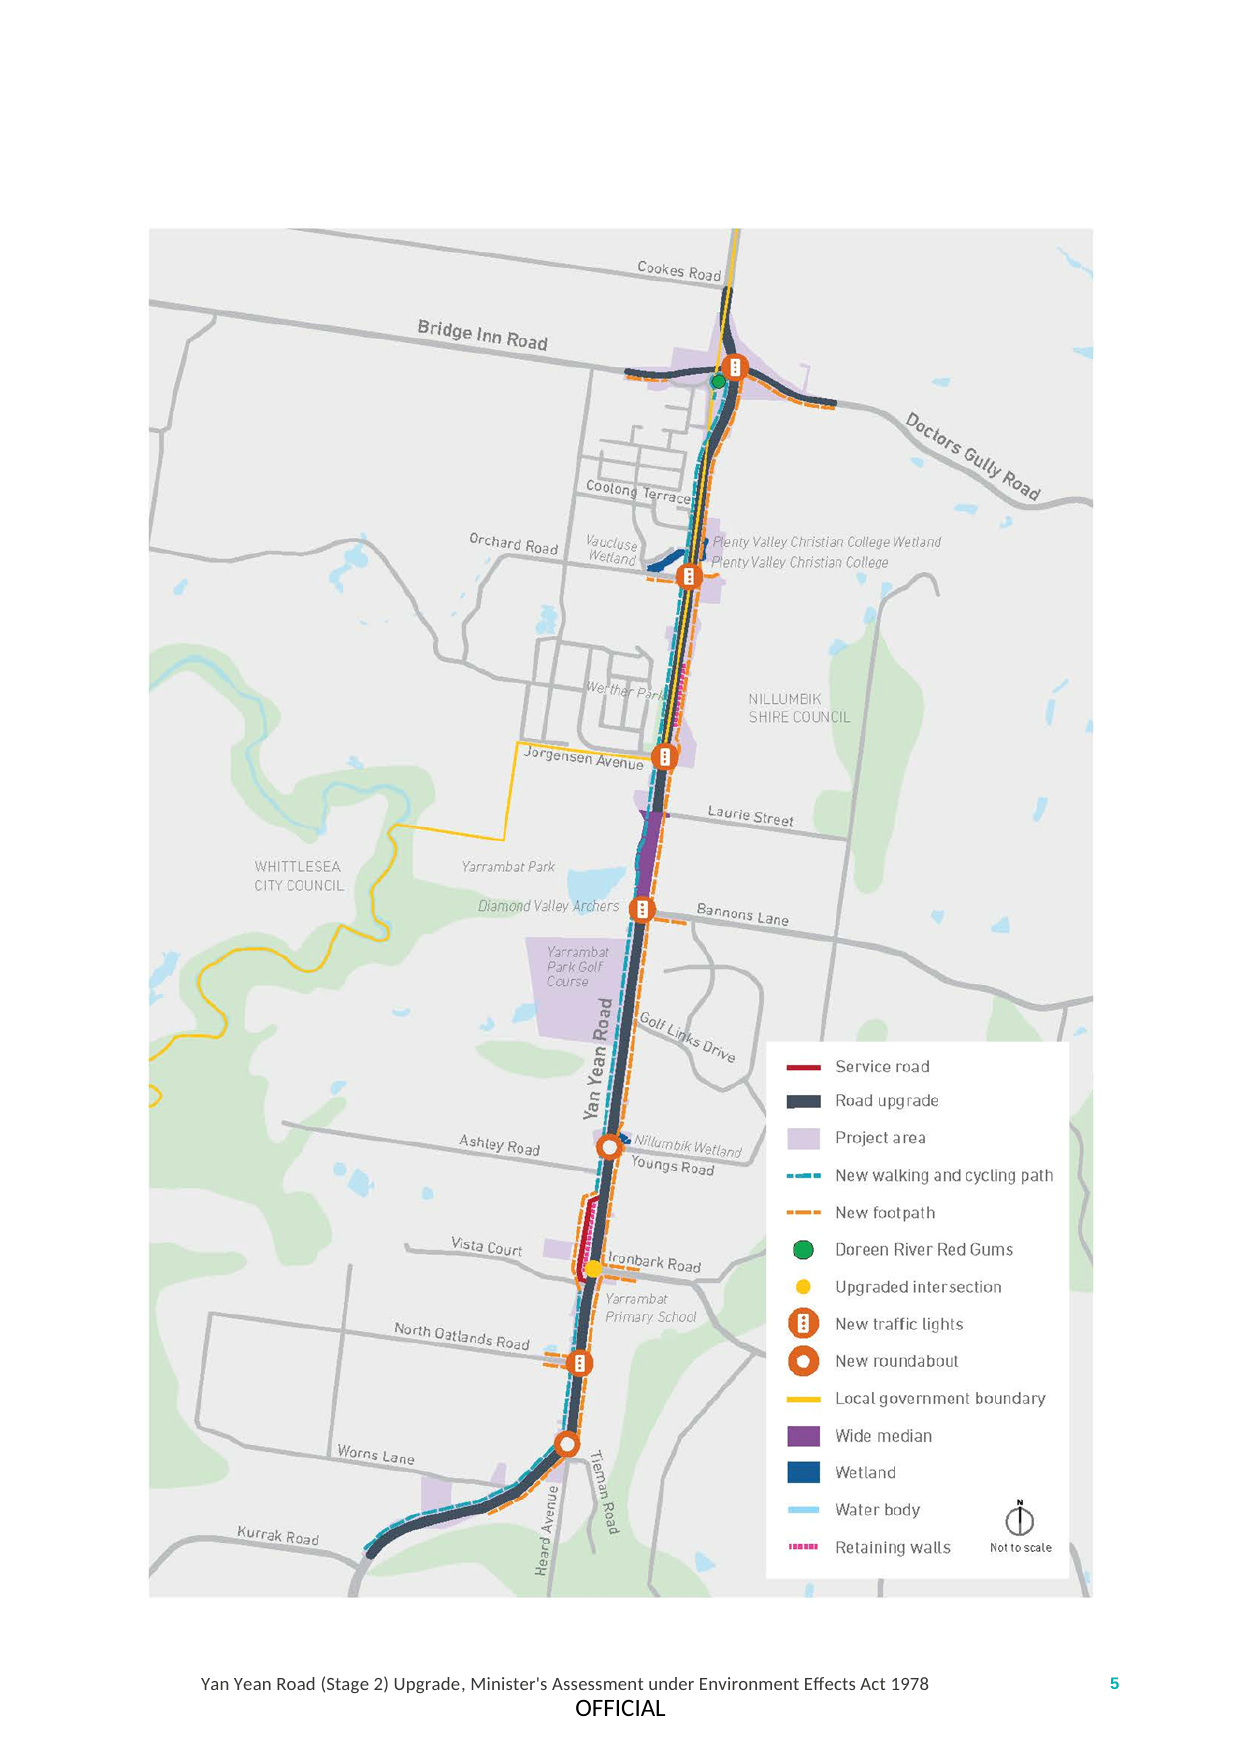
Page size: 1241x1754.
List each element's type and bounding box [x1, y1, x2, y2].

picture [144, 224, 1096, 1601]
